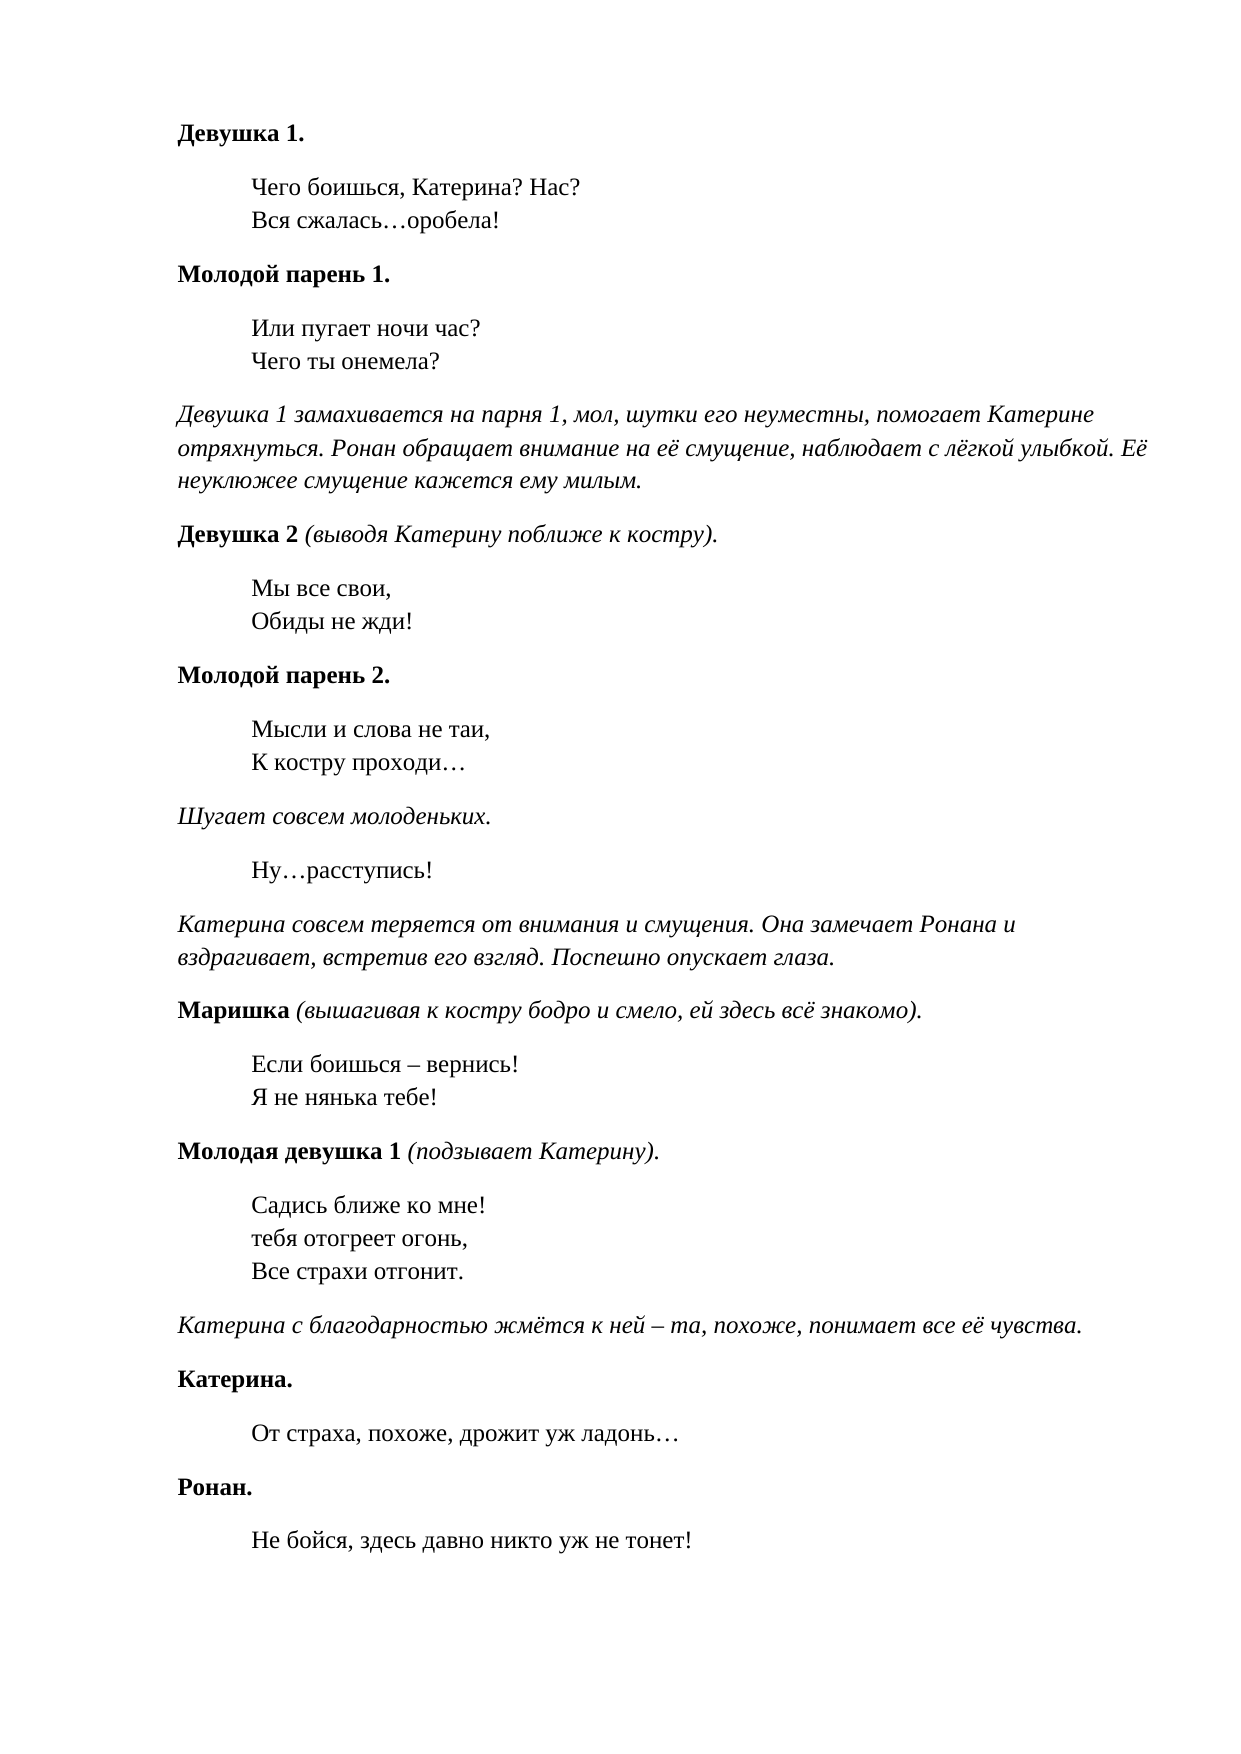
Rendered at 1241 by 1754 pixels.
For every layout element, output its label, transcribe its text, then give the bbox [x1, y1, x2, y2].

text Катерина совсем теряется от внимания и смущения. Она замечает Ронана и вздрагивает, встретив его взгляд. Поспешно опускает глаза. [177, 909, 1152, 970]
text Катерина с благодарностью жмётся к ней – та, похоже, понимает все её чувства. [177, 1310, 1152, 1339]
text Не бойся, здесь давно никто уж не тонет! [177, 1525, 1152, 1554]
text Шугает совсем молоденьких. [177, 801, 1152, 830]
text Девушка 1 замахивается на парня 1, мол, шутки его неуместны, помогает Катерине отряхнуться. Ронан обращает внимание на её смущение, наблюдает с лёгкой улыбкой. Её неуклюжее смущение кажется ему милым. [177, 399, 1152, 494]
text Молодой парень 2. [177, 660, 1152, 689]
text Ронан. [177, 1472, 1152, 1500]
text Молодая девушка 1 (подзывает Катерину). [177, 1136, 1152, 1165]
text Мысли и слова не таи, К костру проходи… [177, 714, 1152, 776]
text Чего боишься, Катерина? Нас? Вся сжалась…оробела! [177, 172, 1152, 234]
text Если боишься – вернись! Я не нянька тебе! [177, 1049, 1152, 1111]
text Садись ближе ко мне! тебя отогреет огонь, Все страхи отгонит. [177, 1190, 1152, 1285]
text От страха, похоже, дрожит уж ладонь… [177, 1418, 1152, 1446]
text Ну…расступись! [177, 855, 1152, 883]
text Девушка 2 (выводя Катерину поближе к костру). [177, 519, 1152, 548]
text Мы все свои, Обиды не жди! [177, 573, 1152, 635]
text Маришка (вышагивая к костру бодро и смело, ей здесь всё знакомо). [177, 996, 1152, 1024]
text Или пугает ночи час? Чего ты онемела? [177, 313, 1152, 374]
text Девушка 1. [177, 118, 1152, 147]
text Катерина. [177, 1364, 1152, 1393]
text Молодой парень 1. [177, 259, 1152, 288]
